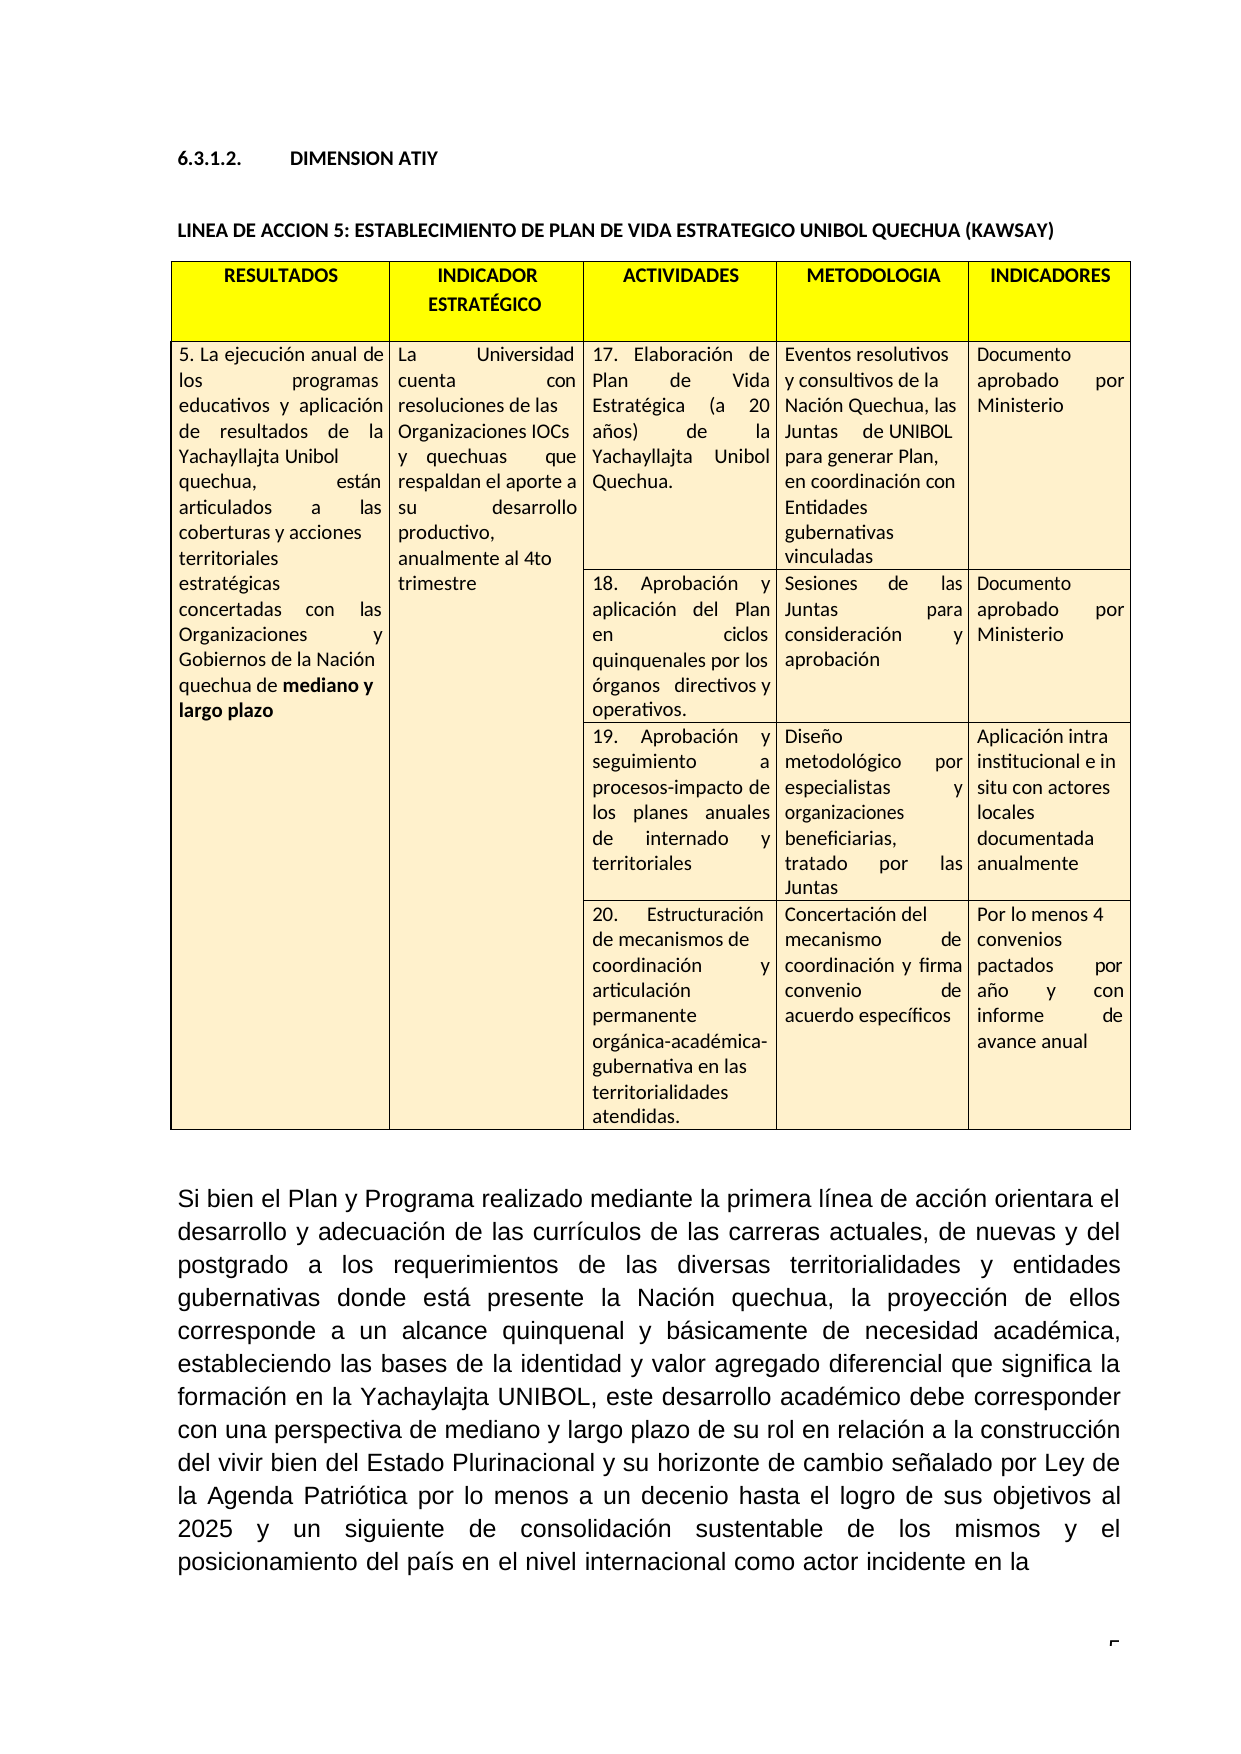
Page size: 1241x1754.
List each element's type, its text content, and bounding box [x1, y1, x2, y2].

table_cell 17. Elaboración de Plan de Vida Estratégica (a 20 años) de la Yachayllajta Unibol Quechua. [584, 342, 776, 569]
table_cell 5. La ejecución anual de los programas educativos y aplicación de resultados de la Yachayllajta Unibol quechua, están articulados a las coberturas y acciones territoriales estratégicas concertadas con las Organizaciones y Gobiernos de la Nación quechua de mediano y largo plazo [172, 342, 389, 1129]
table_cell Aplicación intra institucional e in situ con actores locales documentada anualmente [969, 723, 1130, 900]
table_header METODOLOGIA [777, 262, 968, 341]
table_cell Documento aprobado Ministerio [969, 570, 1084, 722]
table_cell Sesiones de Juntas consideración aprobación [777, 570, 916, 722]
text LINEA DE ACCION 5: ESTABLECIMIENTO DE PLAN DE VIDA ESTRATEGICO UNIBOL QUECHUA (KAWSAY) [177, 217, 1211, 243]
table_cell por [1084, 342, 1130, 569]
table_cell las para y [916, 570, 968, 722]
table_cell 18. Aprobación y aplicación del Plan en ciclos quinquenales por los órganos directivos y operativos. [584, 570, 776, 722]
table_cell por [1084, 570, 1130, 722]
table_header RESULTADOS [172, 262, 389, 341]
text Si bien el Plan y Programa realizado mediante la primera línea de acción orientara el desarrollo y adecuación de las currículos de las carreras actuales, de nuevas y del postgrado a los requerimientos de las diversas territorialidades y entidades gubernativas donde está presente la Nación quechua, la proyección de ellos corresponde a un alcance quinquenal y básicamente de necesidad académica, estableciendo las bases de la identidad y valor agregado diferencial que significa la formación en la Yachaylajta UNIBOL, este desarrollo académico debe corresponder con una perspectiva de mediano y largo plazo de su rol en relación a la construcción del vivir bien del Estado Plurinacional y su horizonte de cambio señalado por Ley de la Agenda Patriótica por lo menos a un decenio hasta el logro de sus objetivos al 2025 y un siguiente de consolidación sustentable de los mismos y el posicionamiento del país en el nivel internacional como actor incidente en la [177, 1183, 1122, 1576]
table_cell Diseño metodológico especialistas organizaciones beneficiarias, tratado por Juntas [777, 723, 916, 900]
list DIMENSION ATIY [177, 146, 1211, 171]
table_cell Concertación del mecanismo de coordinación y firma convenio de acuerdo específicos [777, 901, 968, 1129]
table_cell Documento aprobado Ministerio [969, 342, 1084, 569]
table_header ACTIVIDADES [584, 262, 776, 341]
table_cell 19. Aprobación y seguimiento a procesos-impacto de los planes anuales de internado y territoriales [584, 723, 776, 900]
table_header INDICADOR ESTRATÉGICO [390, 262, 583, 341]
table_cell Por lo menos 4 convenios pactados por año y con informe de avance anual [969, 901, 1130, 1129]
table_header INDICADORES [969, 262, 1130, 341]
table_cell La Universidad cuenta con resoluciones de las Organizaciones IOCs y quechuas que respaldan el aporte a su desarrollo productivo, anualmente al 4to trimestre [390, 342, 583, 1129]
table_cell por y las [916, 723, 968, 900]
table_cell Eventos resolutivos y consultivos de la Nación Quechua, las Juntas de UNIBOL para generar Plan, en coordinación con Entidades gubernativas vinculadas [777, 342, 968, 569]
table_cell 20. Estructuración de mecanismos de coordinación y articulación permanente orgánica-académica- gubernativa en las territorialidades atendidas. [584, 901, 776, 1129]
